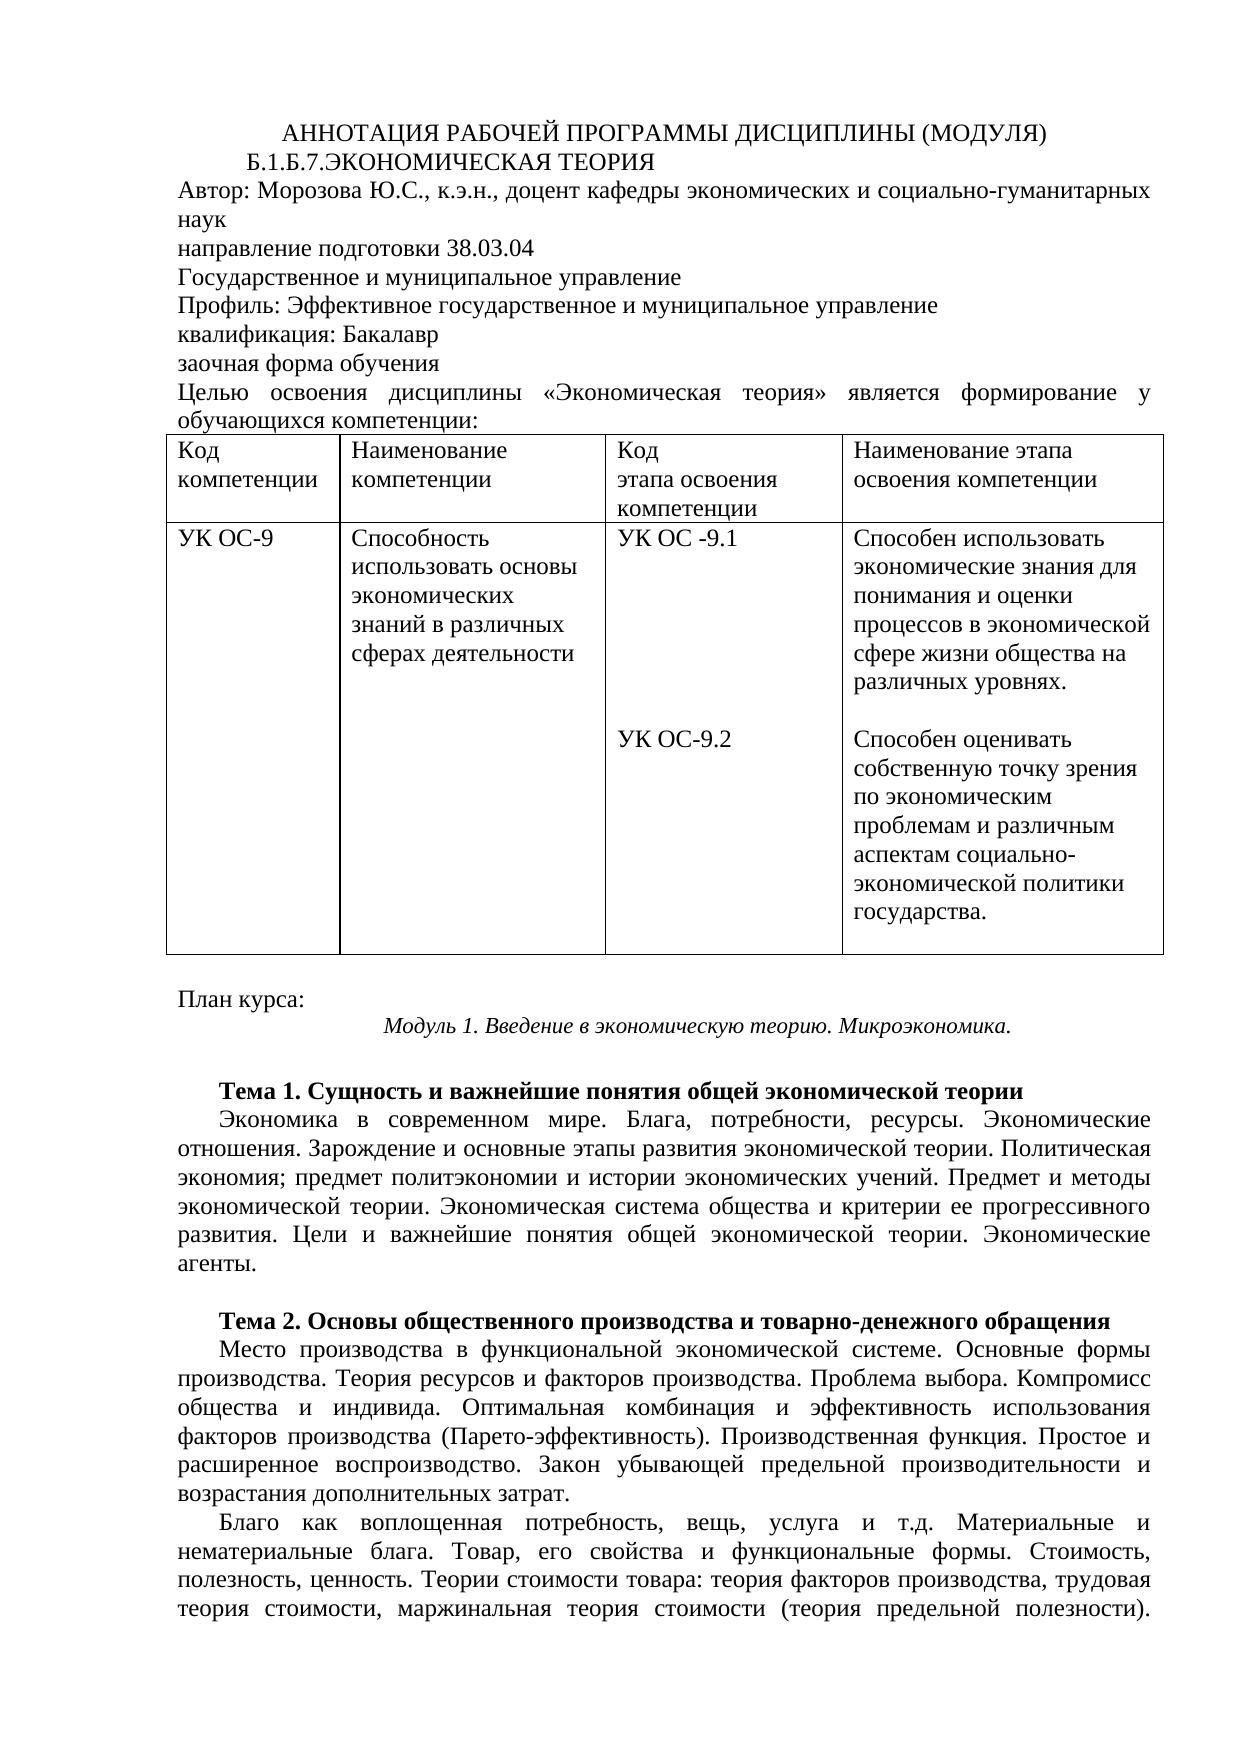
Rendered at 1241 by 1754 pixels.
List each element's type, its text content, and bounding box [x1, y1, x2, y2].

text Место производства в функциональной экономической системе. Основные формы производства. Теория ресурсов и факторов производства. Проблема выбора. Компромисс общества и индивида. Оптимальная комбинация и эффективность использования факторов производства (Парето-эффективность). Производственная функция. Простое и расширенное воспроизводство. Закон убывающей предельной производительности и возрастания дополнительных затрат. [177, 1334, 1152, 1507]
text План курса: [177, 984, 1152, 1012]
text Государственное и муниципальное управление [177, 262, 1152, 291]
text Целью освоения дисциплины «Экономическая теория» является формирование у обучающихся компетенции: [177, 377, 1152, 434]
text Тема 1. Сущность и важнейшие понятия общей экономической теории [177, 1076, 1152, 1104]
table_header Код этапа освоения компетенции [606, 435, 842, 522]
text направление подготовки 38.03.04 [177, 233, 1152, 262]
text Экономика в современном мире. Блага, потребности, ресурсы. Экономические отношения. Зарождение и основные этапы развития экономической теории. Политическая экономия; предмет политэкономии и истории экономических учений. Предмет и методы экономической теории. Экономическая система общества и критерии ее прогрессивного развития. Цели и важнейшие понятия общей экономической теории. Экономические агенты. [177, 1104, 1152, 1277]
table_cell Способность использовать основы экономических знаний в различных сферах деятельности [341, 523, 605, 954]
text квалификация: Бакалавр [177, 319, 1152, 348]
table_header Наименование этапа освоения компетенции [843, 435, 1163, 522]
table_cell УК ОС -9.1 УК ОС-9.2 [606, 523, 842, 954]
text заочная форма обучения [177, 348, 1152, 377]
table_cell Способен использовать экономические знания для понимания и оценки процессов в экономической сфере жизни общества на различных уровнях. Способен оценивать собственную точку зрения по экономическим проблемам и различным аспектам социально-экономической политики государства. [843, 523, 1163, 954]
table_cell УК ОС-9 [167, 523, 339, 954]
text Б.1.Б.7.ЭКОНОМИЧЕСКАЯ ТЕОРИЯ [177, 147, 1152, 176]
text Автор: Морозова Ю.С., к.э.н., доцент кафедры экономических и социально-гуманитарных наук [177, 176, 1152, 233]
text Профиль: Эффективное государственное и муниципальное управление [177, 291, 1152, 319]
text Модуль 1. Введение в экономическую теорию. Микроэкономика. [207, 1012, 1152, 1039]
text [177, 1507, 1152, 1622]
table_header Наименование компетенции [341, 435, 605, 522]
text АННОТАЦИЯ РАБОЧЕЙ ПРОГРАММЫ ДИСЦИПЛИНЫ (МОДУЛЯ) [177, 118, 1152, 147]
text Тема 2. Основы общественного производства и товарно-денежного обращения [177, 1306, 1152, 1334]
table_header Код компетенции [167, 435, 339, 522]
